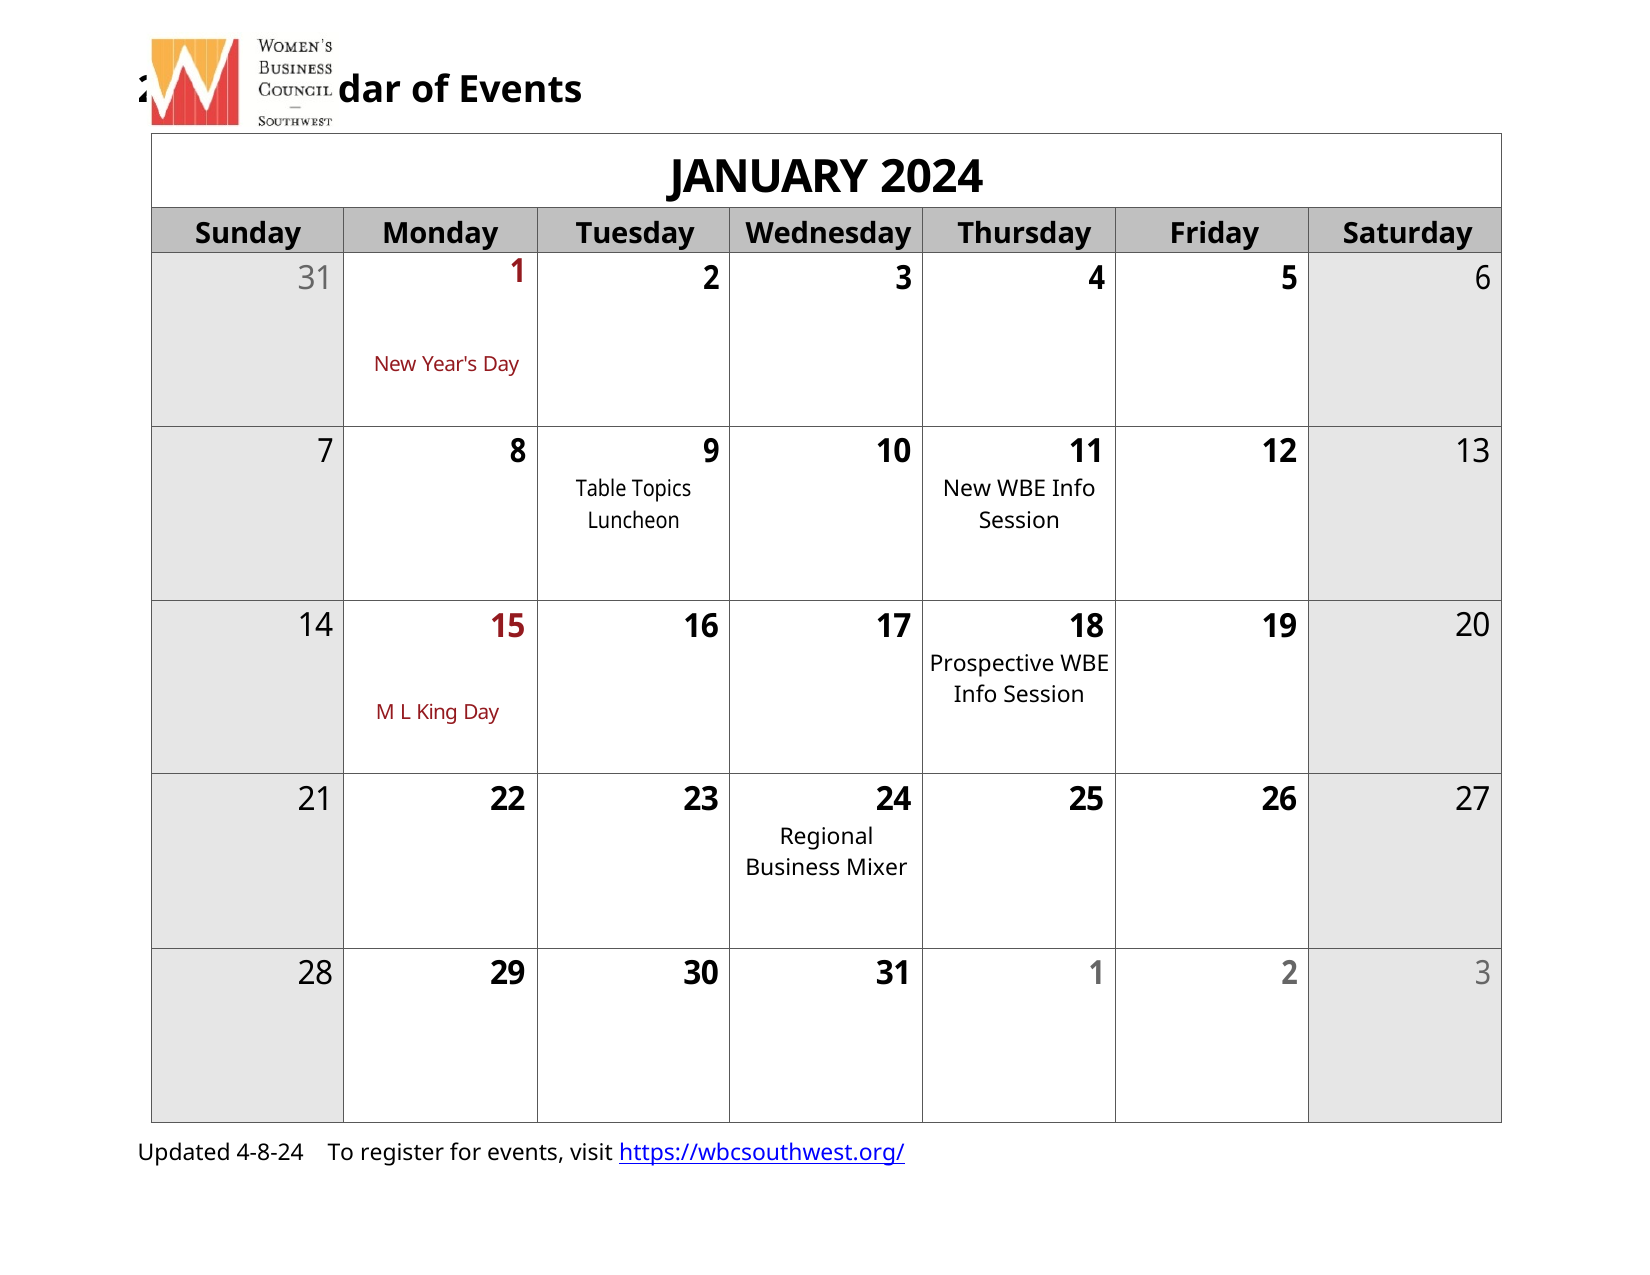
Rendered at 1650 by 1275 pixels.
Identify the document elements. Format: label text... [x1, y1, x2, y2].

table_cell 18 Prospective WBE Info Session [923, 601, 1115, 773]
table_cell 10 [730, 427, 922, 600]
table_cell 12 [1116, 427, 1308, 600]
table_cell Sunday [152, 208, 343, 252]
table_cell 31 [730, 949, 922, 1122]
table_cell 19 [1116, 601, 1308, 773]
table_cell 2 [1116, 949, 1308, 1122]
table_cell 1 [344, 253, 537, 319]
table_cell 31 [152, 253, 343, 426]
table_cell Saturday [1309, 208, 1501, 252]
table_cell 7 [152, 427, 343, 600]
table_cell Friday [1116, 208, 1308, 252]
table_cell 9 Table Topics Luncheon [538, 427, 729, 600]
table_cell 14 [152, 601, 343, 773]
table_cell 3 [1309, 949, 1501, 1122]
table_cell 28 [152, 949, 343, 1122]
table_cell 5 [1116, 253, 1308, 426]
table_cell 2 [538, 253, 729, 426]
table_cell 1 [923, 949, 1115, 1122]
table_cell M L King Day [344, 669, 537, 773]
table_cell 26 [1116, 774, 1308, 948]
table_cell New Year's Day [344, 319, 537, 426]
table_cell 3 [730, 253, 922, 426]
picture [145, 32, 339, 127]
table_cell 13 [1309, 427, 1501, 600]
table_cell 30 [538, 949, 729, 1122]
table_header JANUARY 2024 [152, 134, 1501, 207]
table_cell 6 [1309, 253, 1501, 426]
table_cell 15 [344, 601, 537, 668]
table_cell 25 [923, 774, 1115, 948]
table_cell 20 [1309, 601, 1501, 773]
table_cell 21 [152, 774, 343, 948]
table_cell 4 [923, 253, 1115, 426]
table_cell Tuesday [538, 208, 729, 252]
table_cell Thursday [923, 208, 1115, 252]
table_cell Wednesday [730, 208, 922, 252]
table_cell 11 New WBE Info Session [923, 427, 1115, 600]
table_cell 17 [730, 601, 922, 773]
table_cell 8 [344, 427, 537, 600]
table_cell 16 [538, 601, 729, 773]
table_cell 24 Regional Business Mixer [730, 774, 922, 948]
table_cell 23 [538, 774, 729, 948]
table_cell 22 [344, 774, 537, 948]
table_cell 29 [344, 949, 537, 1122]
table_cell Monday [344, 208, 537, 252]
table_cell 27 [1309, 774, 1501, 948]
